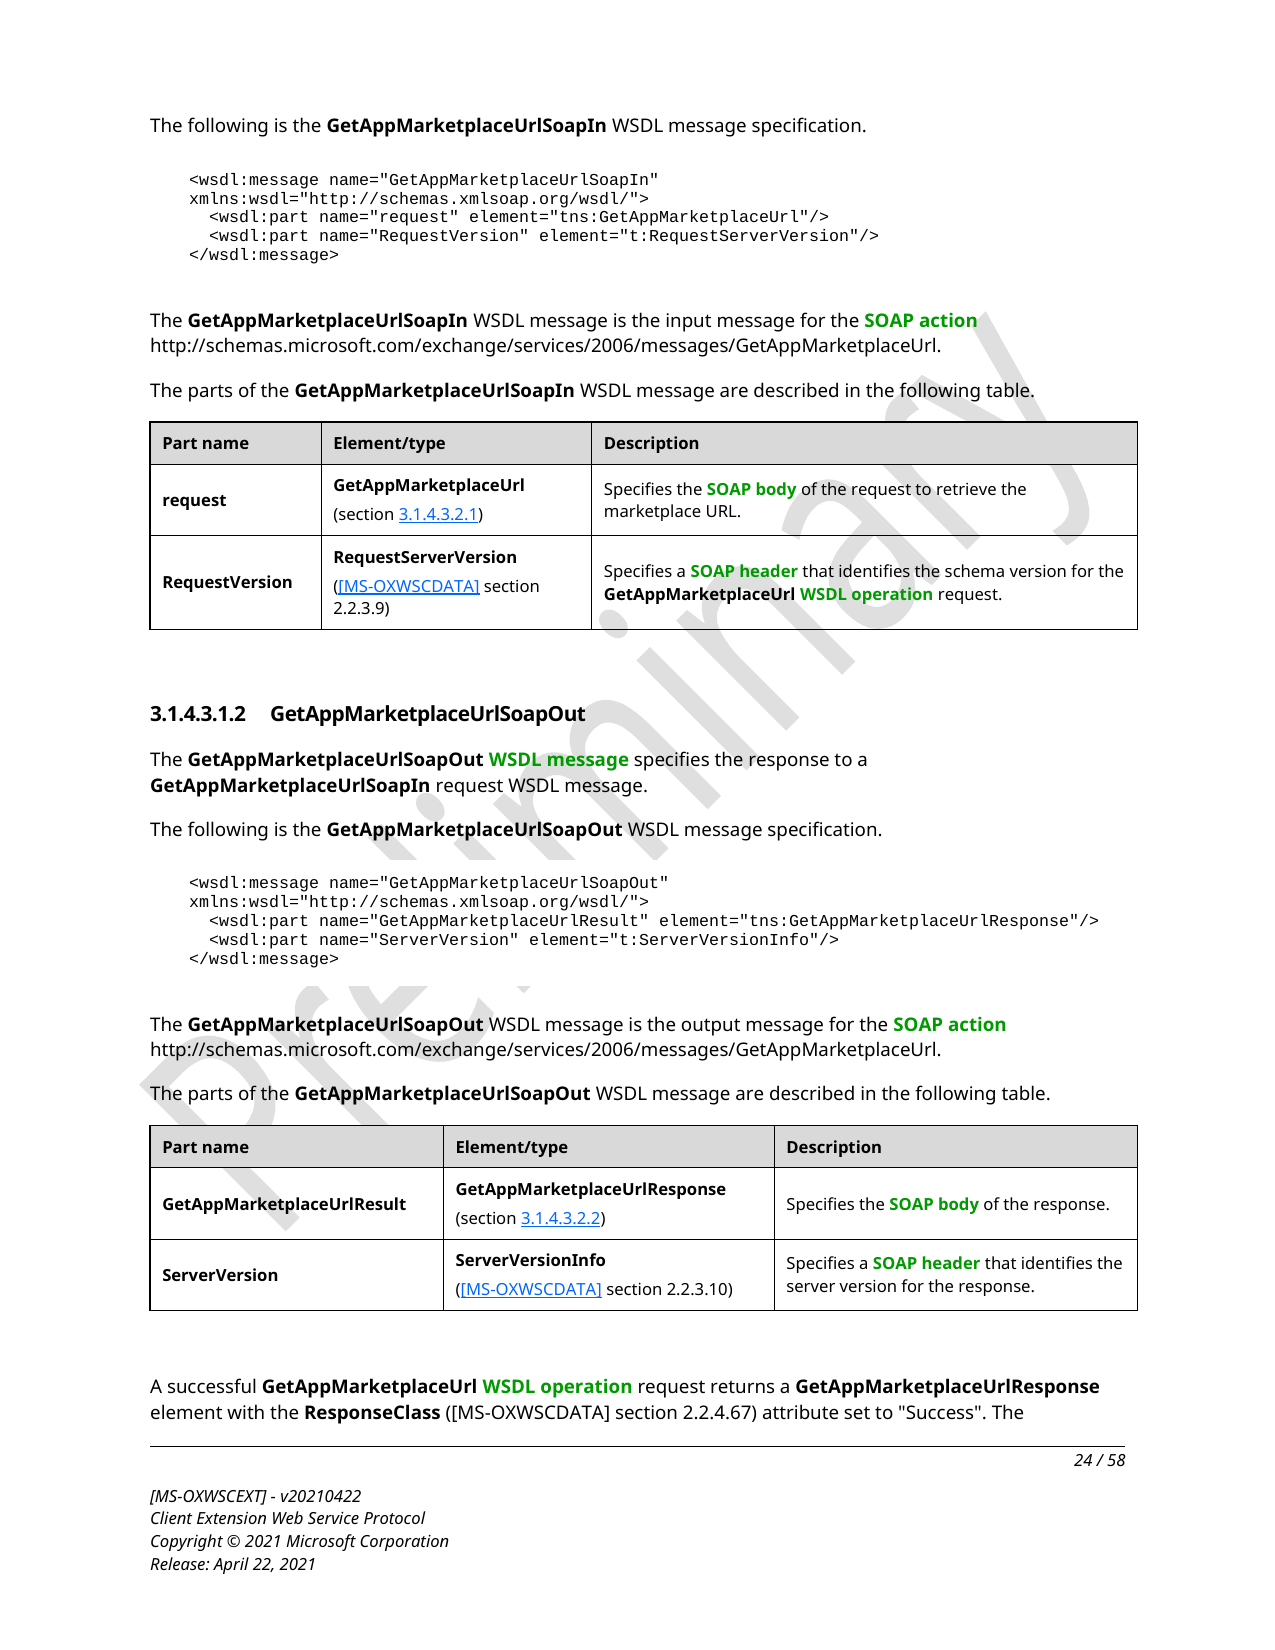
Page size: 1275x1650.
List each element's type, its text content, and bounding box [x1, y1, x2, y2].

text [150, 1374, 1125, 1425]
table_cell request [151, 465, 321, 535]
subtitle GetAppMarketplaceUrlSoapOut [150, 699, 1125, 728]
text The parts of the GetAppMarketplaceUrlSoapOut WSDL message are described in the following table. [150, 1081, 1125, 1106]
table_cell Specifies the SOAP body of the response. [775, 1168, 1137, 1238]
text The following is the GetAppMarketplaceUrlSoapIn WSDL message specification. [150, 112, 1125, 138]
table_cell GetAppMarketplaceUrlResponse (section 3.1.4.3.2.2) [444, 1168, 774, 1238]
text The following is the GetAppMarketplaceUrlSoapOut WSDL message specification. [150, 816, 1125, 842]
text The parts of the GetAppMarketplaceUrlSoapIn WSDL message are described in the following table. [150, 377, 1125, 403]
text </wsdl:message> [175, 936, 1137, 980]
table_header Description [592, 423, 1137, 464]
text <wsdl:message name="GetAppMarketplaceUrlSoapOut" xmlns:wsdl="http://schemas.xmlsoap.org/wsdl/"> [175, 867, 1137, 898]
table_header Part name [151, 423, 321, 464]
table_cell ServerVersionInfo ([MS-OXWSCDATA] section 2.2.3.10) [444, 1240, 774, 1310]
table_header Element/type [322, 423, 591, 464]
text The GetAppMarketplaceUrlSoapOut WSDL message specifies the response to a GetAppMarketplaceUrlSoapIn request WSDL message. [150, 746, 1125, 797]
table_cell GetAppMarketplaceUrlResult [151, 1168, 443, 1238]
table_cell ServerVersion [151, 1240, 443, 1310]
text <wsdl:message name="GetAppMarketplaceUrlSoapIn" xmlns:wsdl="http://schemas.xmlsoap.org/wsdl/"> [175, 163, 1137, 194]
text <wsdl:part name="request" element="tns:GetAppMarketplaceUrl"/> [175, 194, 1137, 213]
text <wsdl:part name="RequestVersion" element="t:RequestServerVersion"/> [175, 213, 1137, 232]
table_cell Specifies the SOAP body of the request to retrieve the marketplace URL. [592, 465, 1137, 535]
text The GetAppMarketplaceUrlSoapOut WSDL message is the output message for the SOAP action http://schemas.microsoft.com/exchange/services/2006/messages/GetAppMarketplaceUrl. [150, 1011, 1125, 1062]
text The GetAppMarketplaceUrlSoapIn WSDL message is the input message for the SOAP action http://schemas.microsoft.com/exchange/services/2006/messages/GetAppMarketplaceUrl. [150, 307, 1125, 358]
table_cell Specifies a SOAP header that identifies the server version for the response. [775, 1240, 1137, 1310]
table_cell Specifies a SOAP header that identifies the schema version for the GetAppMarketplaceUrl WSDL operation request. [592, 536, 1137, 629]
table_cell GetAppMarketplaceUrl (section 3.1.4.3.2.1) [322, 465, 591, 535]
text <wsdl:part name="GetAppMarketplaceUrlResult" element="tns:GetAppMarketplaceUrlResponse"/> [175, 898, 1137, 917]
table_header Part name [151, 1126, 443, 1167]
table_cell RequestVersion [151, 536, 321, 629]
text <wsdl:part name="ServerVersion" element="t:ServerVersionInfo"/> [175, 917, 1137, 936]
table_header Element/type [444, 1126, 774, 1167]
table_cell RequestServerVersion ([MS-OXWSCDATA] section 2.2.3.9) [322, 536, 591, 629]
table_header Description [775, 1126, 1137, 1167]
text </wsdl:message> [175, 232, 1137, 276]
